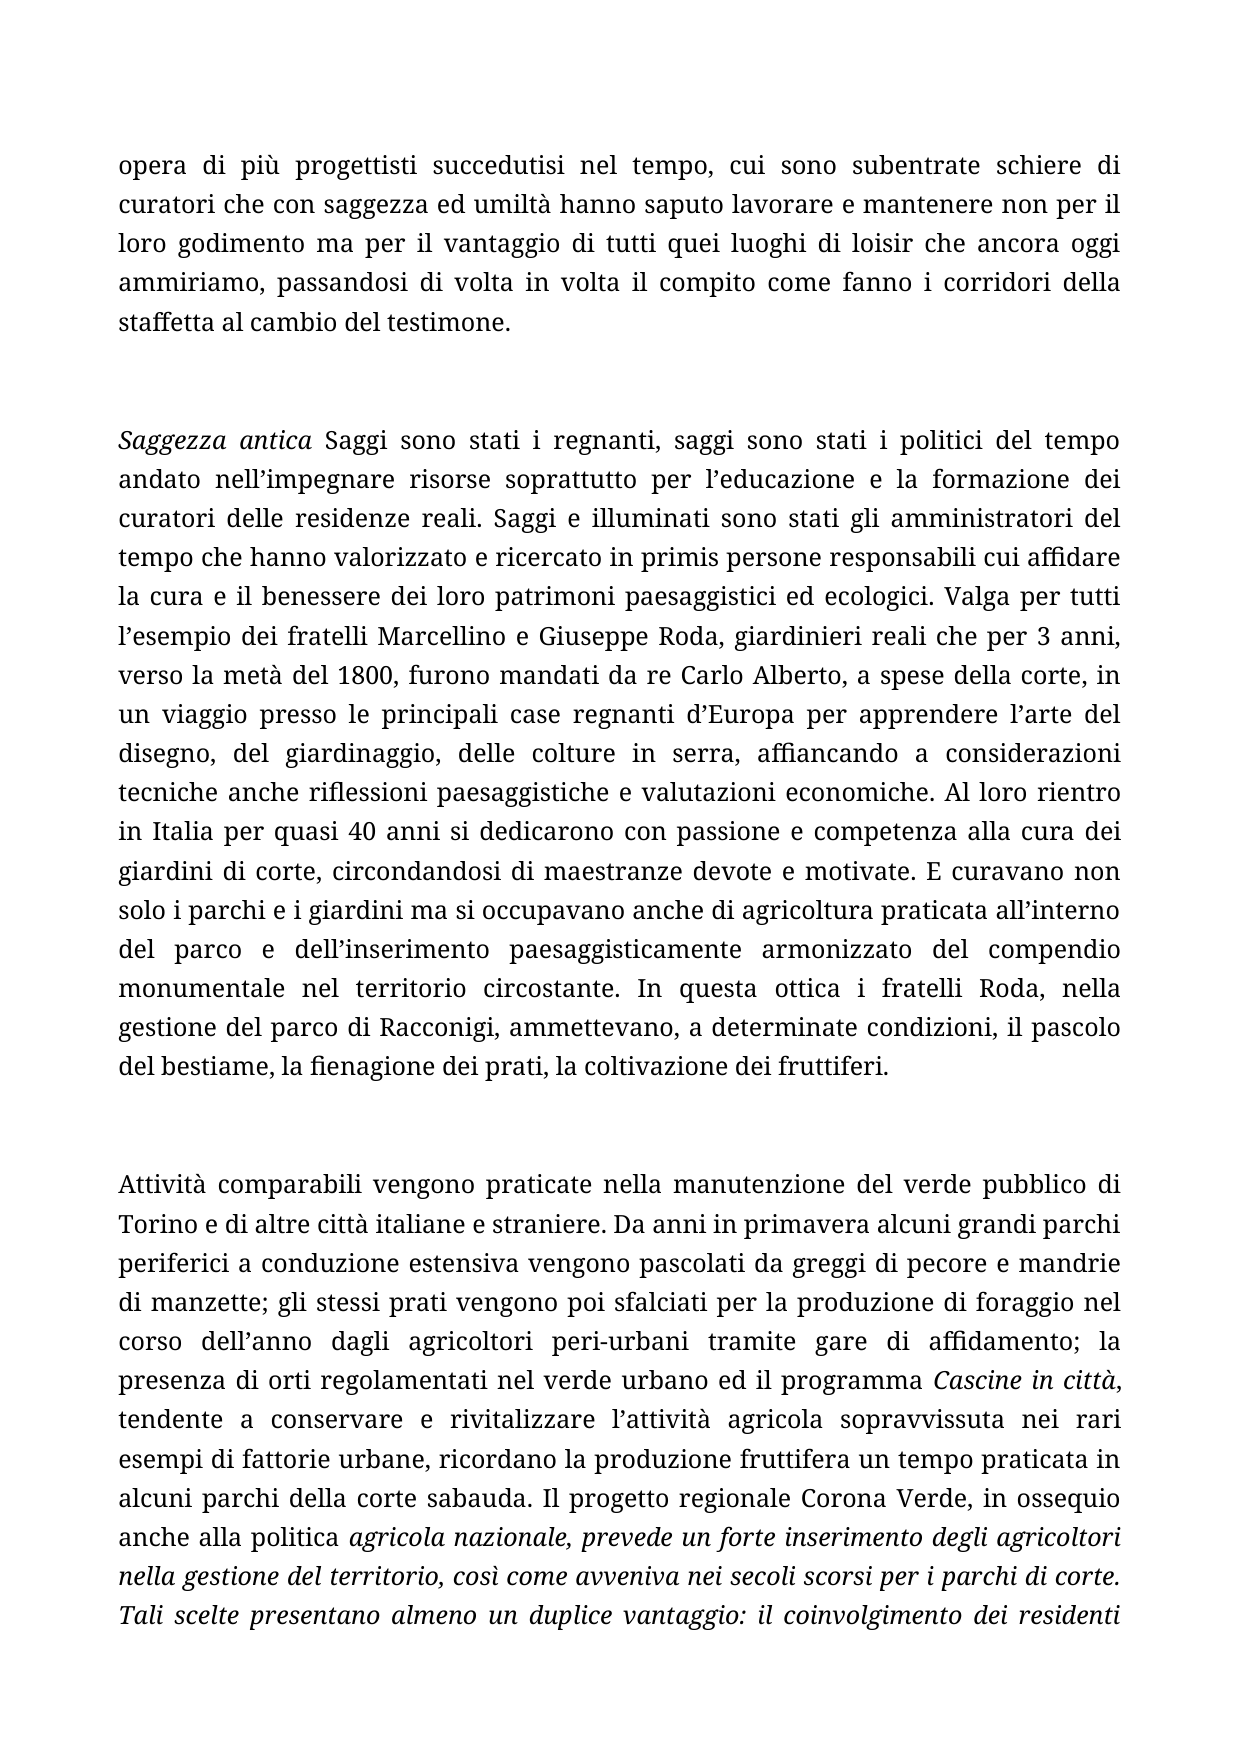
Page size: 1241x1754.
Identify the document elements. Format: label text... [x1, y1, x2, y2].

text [118, 148, 1122, 338]
text Saggezza antica Saggi sono stati i regnanti, saggi sono stati i politici del tempo andato nell’impegnare risorse soprattutto per l’educazione e la formazione dei curatori delle residenze reali. Saggi e illuminati sono stati gli amministratori del tempo che hanno valorizzato e ricercato in primis persone responsabili cui affidare la cura e il benessere dei loro patrimoni paesaggistici ed ecologici. Valga per tutti l’esempio dei fratelli Marcellino e Giuseppe Roda, giardinieri reali che per 3 anni, verso la metà del 1800, furono mandati da re Carlo Alberto, a spese della corte, in un viaggio presso le principali case regnanti d’Europa per apprendere l’arte del disegno, del giardinaggio, delle colture in serra, affiancando a considerazioni tecniche anche riflessioni paesaggistiche e valutazioni economiche. Al loro rientro in Italia per quasi 40 anni si dedicarono con passione e competenza alla cura dei giardini di corte, circondandosi di maestranze devote e motivate. E curavano non solo i parchi e i giardini ma si occupavano anche di agricoltura praticata all’interno del parco e dell’inserimento paesaggisticamente armonizzato del compendio monumentale nel territorio circostante. In questa ottica i fratelli Roda, nella gestione del parco di Racconigi, ammettevano, a determinate condizioni, il pascolo del bestiame, la fienagione dei prati, la coltivazione dei fruttiferi. [118, 422, 1122, 1083]
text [118, 1167, 1122, 1632]
